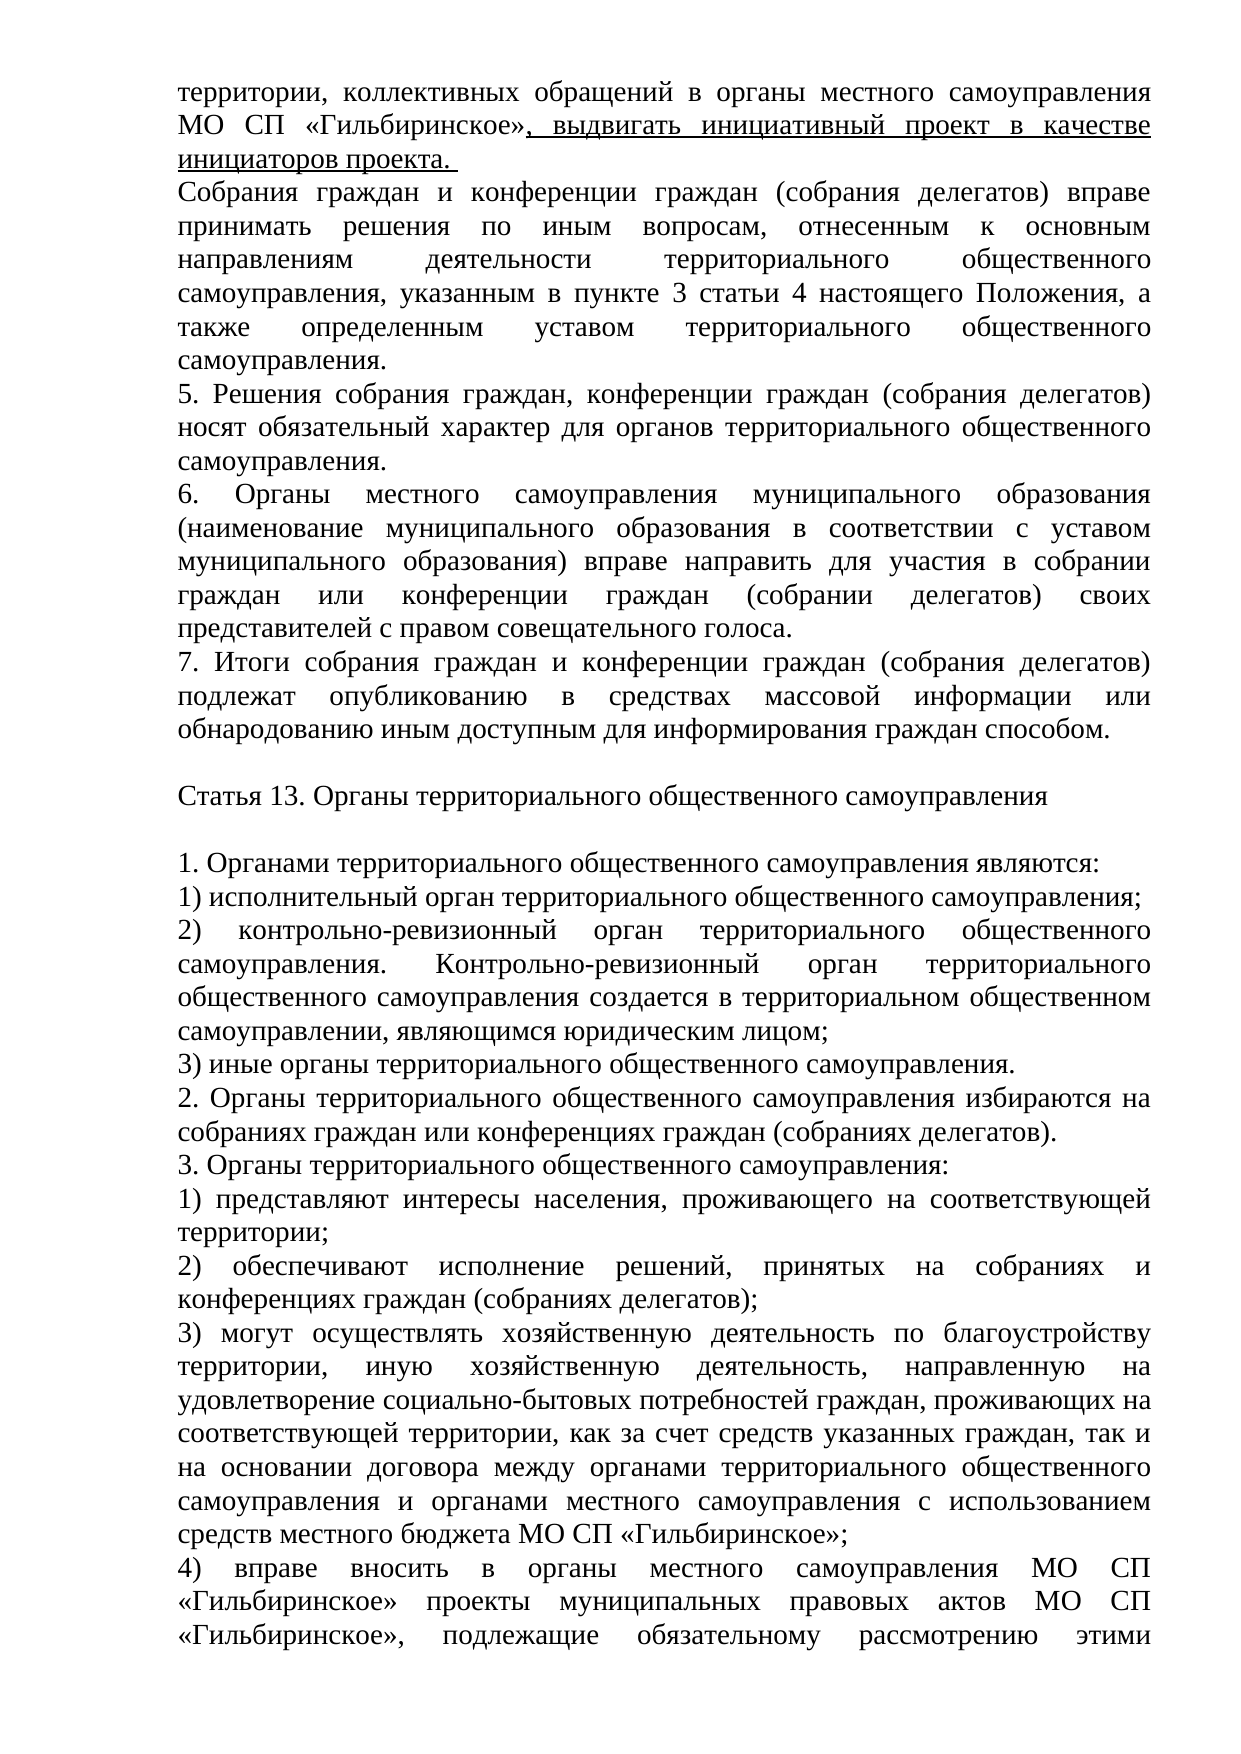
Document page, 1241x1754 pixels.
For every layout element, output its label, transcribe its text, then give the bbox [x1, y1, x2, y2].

text 3) могут осуществлять хозяйственную деятельность по благоустройству территории, иную хозяйственную деятельность, направленную на удовлетворение социально-бытовых потребностей граждан, проживающих на соответствующей территории, как за счет средств указанных граждан, так и на основании договора между органами территориального общественного самоуправления и органами местного самоуправления с использованием средств местного бюджета МО СП «Гильбиринское»; [177, 1315, 1152, 1550]
text 6. Органы местного самоуправления муниципального образования (наименование муниципального образования в соответствии с уставом муниципального образования) вправе направить для участия в собрании граждан или конференции граждан (собрании делегатов) своих представителей с правом совещательного голоса. [177, 476, 1152, 644]
text 3) иные органы территориального общественного самоуправления. [177, 1047, 1152, 1080]
text 5. Решения собрания граждан, конференции граждан (собрания делегатов) носят обязательный характер для органов территориального общественного самоуправления. [177, 376, 1152, 476]
text Статья 13. Органы территориального общественного самоуправления [177, 778, 1152, 812]
text Собрания граждан и конференции граждан (собрания делегатов) вправе принимать решения по иным вопросам, отнесенным к основным направлениям деятельности территориального общественного самоуправления, указанным в пункте 3 статьи 4 настоящего Положения, а также определенным уставом территориального общественного самоуправления. [177, 174, 1152, 376]
text 2. Органы территориального общественного самоуправления избираются на собраниях граждан или конференциях граждан (собраниях делегатов). [177, 1080, 1152, 1147]
text 1) представляют интересы населения, проживающего на соответствующей территории; [177, 1181, 1152, 1248]
text 7. Итоги собрания граждан и конференции граждан (собрания делегатов) подлежат опубликованию в средствах массовой информации или обнародованию иным доступным для информирования граждан способом. [177, 644, 1152, 745]
text 2) контрольно-ревизионный орган территориального общественного самоуправления. Контрольно-ревизионный орган территориального общественного самоуправления создается в территориальном общественном самоуправлении, являющимся юридическим лицом; [177, 912, 1152, 1047]
text 1. Органами территориального общественного самоуправления являются: [177, 845, 1152, 879]
text 2) обеспечивают исполнение решений, принятых на собраниях и конференциях граждан (собраниях делегатов); [177, 1248, 1152, 1315]
text 3. Органы территориального общественного самоуправления: [177, 1147, 1152, 1181]
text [177, 1550, 1152, 1650]
text 1) исполнительный орган территориального общественного самоуправления; [177, 879, 1152, 912]
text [177, 74, 1152, 174]
